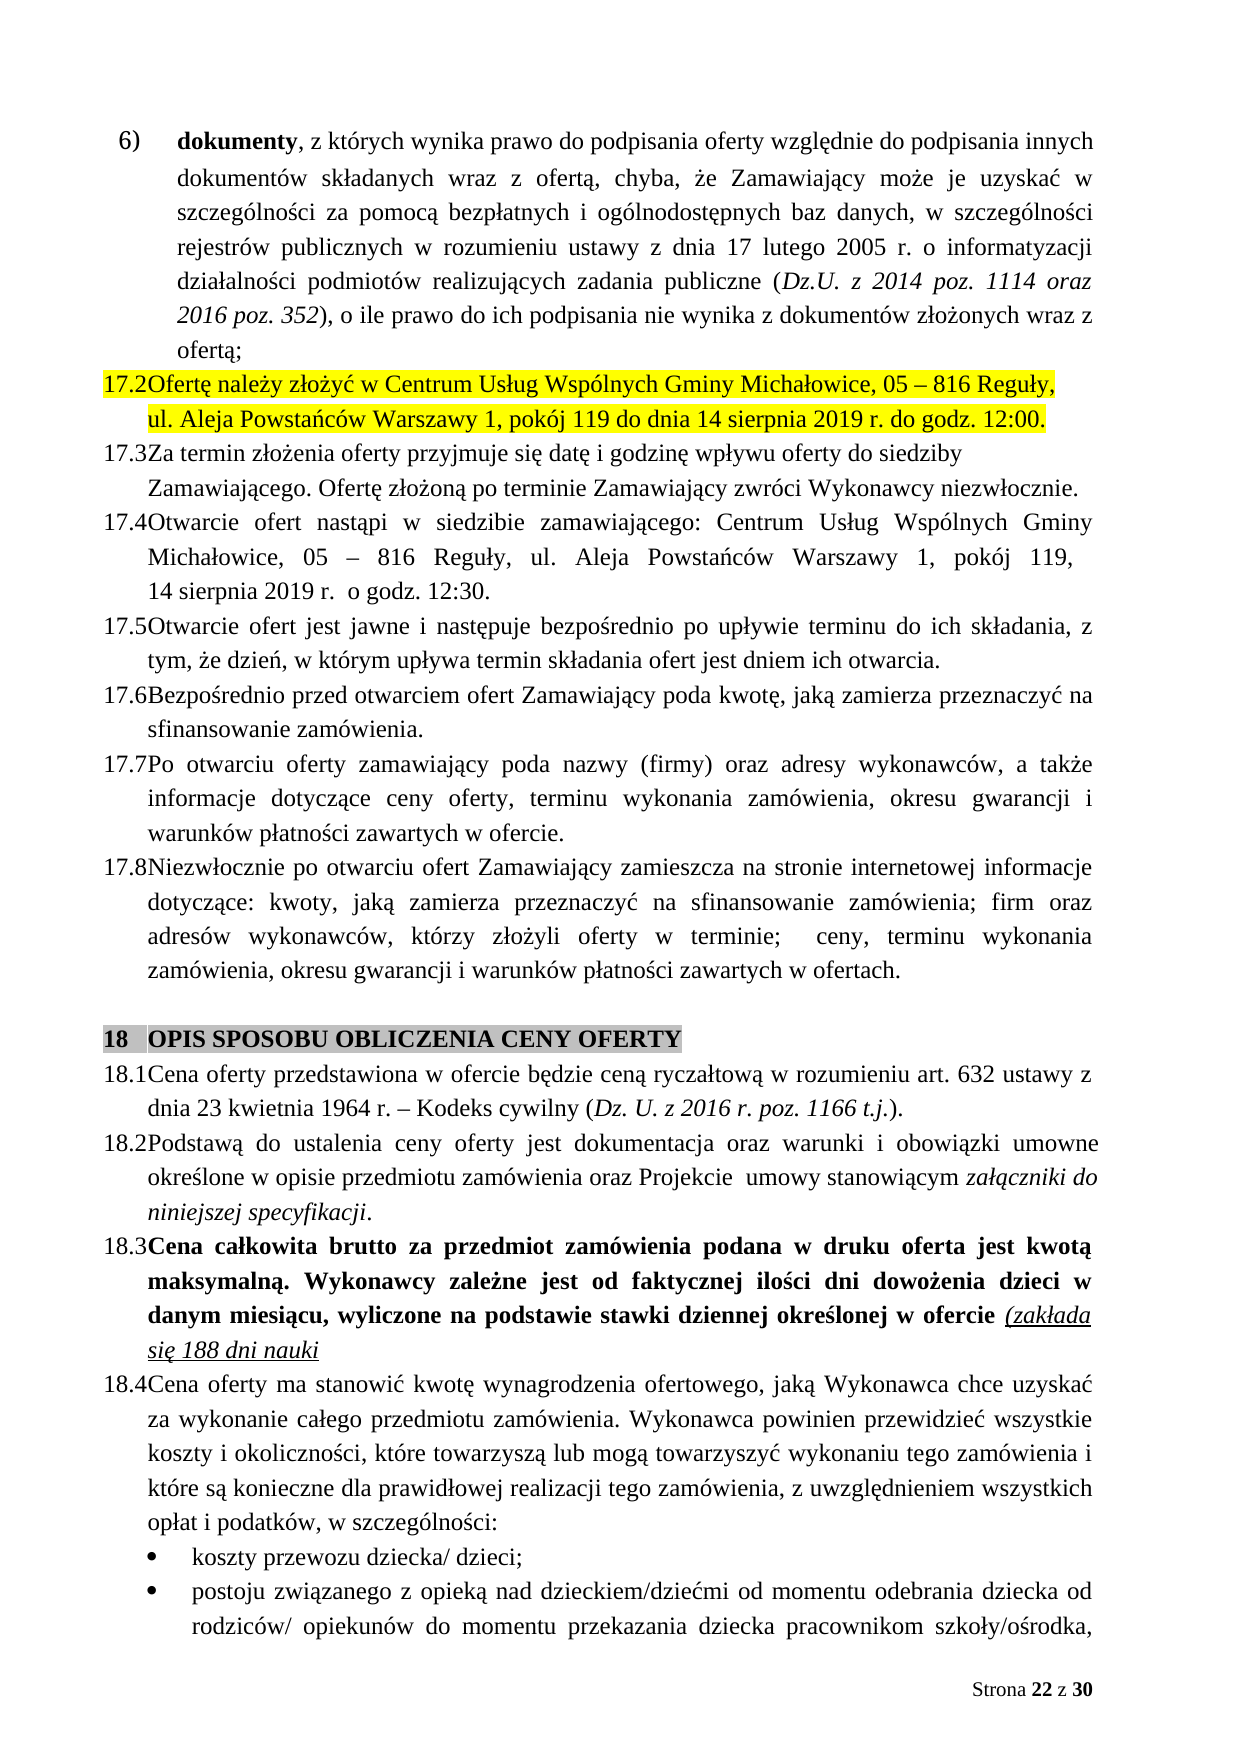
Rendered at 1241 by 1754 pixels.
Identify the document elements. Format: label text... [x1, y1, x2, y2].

list Ofertę należy złożyć w Centrum Usług Wspólnych Gminy Michałowice, 05 – 816 Reguły, ul. Aleja Powstańców Warszawy 1, pokój 119 do dnia 14 sierpnia 2019 r. do godz. 12:00. [103, 369, 1093, 433]
list dokumenty, z których wynika prawo do podpisania oferty względnie do podpisania innych dokumentów składanych wraz z ofertą, chyba, że Zamawiający może je uzyskać w szczególności za pomocą bezpłatnych i ogólnodostępnych baz danych, w szczególności rejestrów publicznych w rozumieniu ustawy z dnia 17 lutego 2005 r. o informatyzacji działalności podmiotów realizujących zadania publiczne (Dz.U. z 2014 poz. 1114 oraz 2016 poz. 352), o ile prawo do ich podpisania nie wynika z dokumentów złożonych wraz z ofertą; [118, 123, 1094, 364]
list Podstawą do ustalenia ceny oferty jest dokumentacja oraz warunki i obowiązki umowne określone w opisie przedmiotu zamówienia oraz Projekcie umowy stanowiącym załączniki do niniejszej specyfikacji. [103, 1128, 1100, 1226]
list Za termin złożenia oferty przyjmuje się datę i godzinę wpływu oferty do siedziby Zamawiającego. Ofertę złożoną po terminie Zamawiający zwróci Wykonawcy niezwłocznie. [103, 438, 1092, 502]
list Cena oferty ma stanowić kwotę wynagrodzenia ofertowego, jaką Wykonawca chce uzyskać za wykonanie całego przedmiotu zamówienia. Wykonawca powinien przewidzieć wszystkie koszty i okoliczności, które towarzyszą lub mogą towarzyszyć wykonaniu tego zamówienia i które są konieczne dla prawidłowej realizacji tego zamówienia, z uwzględnieniem wszystkich opłat i podatków, w szczególności: [103, 1369, 1093, 1536]
list Cena oferty przedstawiona w ofercie będzie ceną ryczałtową w rozumieniu art. 632 ustawy z dnia 23 kwietnia 1964 r. – Kodeks cywilny (Dz. U. z 2016 r. poz. 1166 t.j.). [103, 1059, 1093, 1122]
list OPIS SPOSOBU OBLICZENIA CENY OFERTY [103, 1024, 1099, 1053]
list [147, 1576, 1093, 1639]
list Cena całkowita brutto za przedmiot zamówienia podana w druku oferta jest kwotą maksymalną. Wykonawcy zależne jest od faktycznej ilości dni dowożenia dzieci w danym miesiącu, wyliczone na podstawie stawki dziennej określonej w ofercie (zakłada się 188 dni nauki [103, 1231, 1093, 1364]
list Niezwłocznie po otwarciu ofert Zamawiający zamieszcza na stronie internetowej informacje dotyczące: kwoty, jaką zamierza przeznaczyć na sfinansowanie zamówienia; firm oraz adresów wykonawców, którzy złożyli oferty w terminie; ceny, terminu wykonania zamówienia, okresu gwarancji i warunków płatności zawartych w ofertach. [103, 852, 1093, 984]
list koszty przewozu dziecka/ dzieci; [147, 1542, 1093, 1571]
list Otwarcie ofert jest jawne i następuje bezpośrednio po upływie terminu do ich składania, z tym, że dzień, w którym upływa termin składania ofert jest dniem ich otwarcia. [103, 611, 1093, 674]
list Po otwarciu oferty zamawiający poda nazwy (firmy) oraz adresy wykonawców, a także informacje dotyczące ceny oferty, terminu wykonania zamówienia, okresu gwarancji i warunków płatności zawartych w ofercie. [103, 749, 1093, 846]
list Bezpośrednio przed otwarciem ofert Zamawiający poda kwotę, jaką zamierza przeznaczyć na sfinansowanie zamówienia. [103, 680, 1093, 743]
list Otwarcie ofert nastąpi w siedzibie zamawiającego: Centrum Usług Wspólnych Gminy Michałowice, 05 – 816 Reguły, ul. Aleja Powstańców Warszawy 1, pokój 119, 14 sierpnia 2019 r. o godz. 12:30. [103, 507, 1093, 605]
